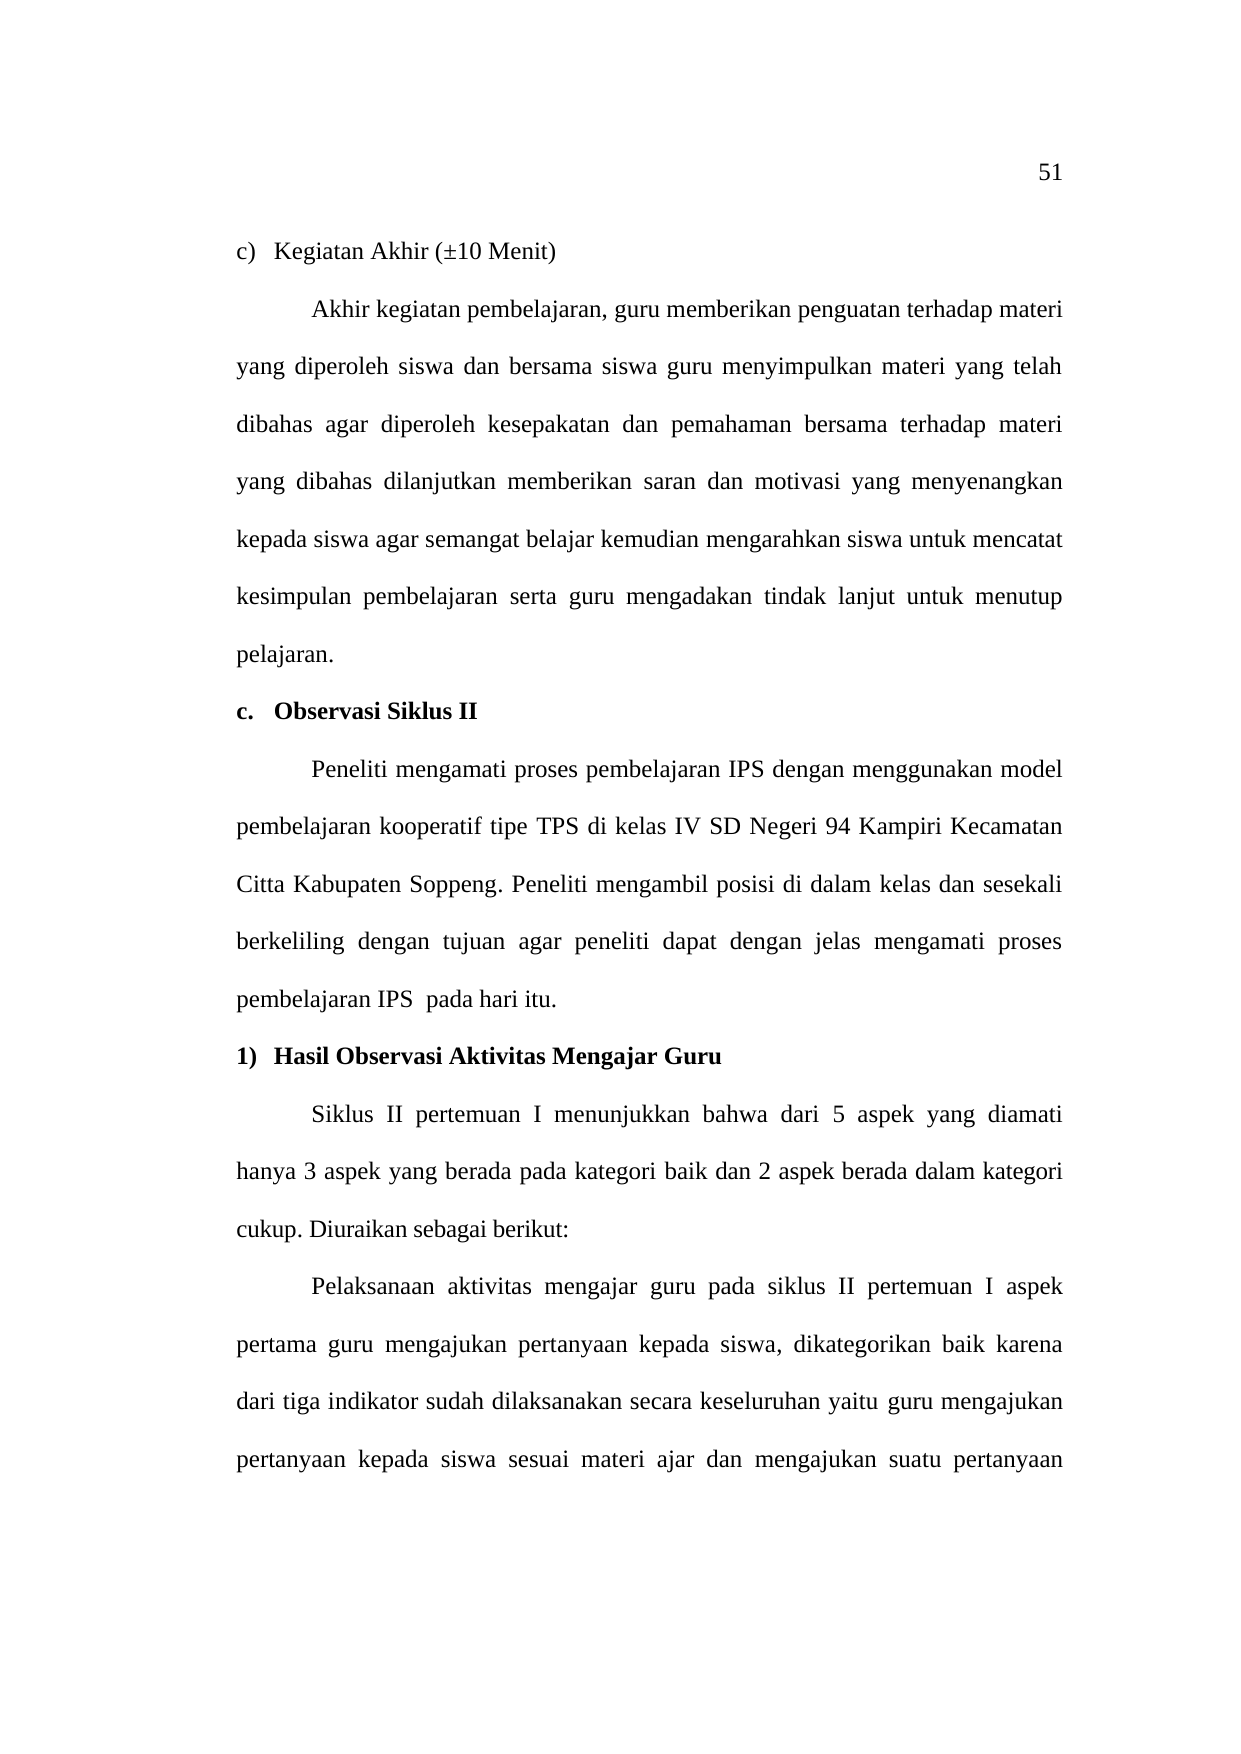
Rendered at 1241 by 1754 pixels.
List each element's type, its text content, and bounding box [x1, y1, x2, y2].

list Hasil Observasi Aktivitas Mengajar Guru [236, 1041, 1063, 1070]
text Siklus II pertemuan I menunjukkan bahwa dari 5 aspek yang diamati hanya 3 aspek yang berada pada kategori baik dan 2 aspek berada dalam kategori cukup. Diuraikan sebagai berikut: [236, 1099, 1063, 1242]
list Kegiatan Akhir (±10 Menit) [236, 236, 1063, 265]
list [236, 1271, 1063, 1472]
text Akhir kegiatan pembelajaran, guru memberikan penguatan terhadap materi yang diperoleh siswa dan bersama siswa guru menyimpulkan materi yang telah dibahas agar diperoleh kesepakatan dan pemahaman bersama terhadap materi yang dibahas dilanjutkan memberikan saran dan motivasi yang menyenangkan kepada siswa agar semangat belajar kemudian mengarahkan siswa untuk mencatat kesimpulan pembelajaran serta guru mengadakan tindak lanjut untuk menutup pelajaran. [236, 294, 1063, 667]
list Observasi Siklus II [236, 696, 1063, 725]
text Peneliti mengamati proses pembelajaran IPS dengan menggunakan model pembelajaran kooperatif tipe TPS di kelas IV SD Negeri 94 Kampiri Kecamatan Citta Kabupaten Soppeng. Peneliti mengambil posisi di dalam kelas dan sesekali berkeliling dengan tujuan agar peneliti dapat dengan jelas mengamati proses pembelajaran IPS pada hari itu. [236, 754, 1063, 1012]
